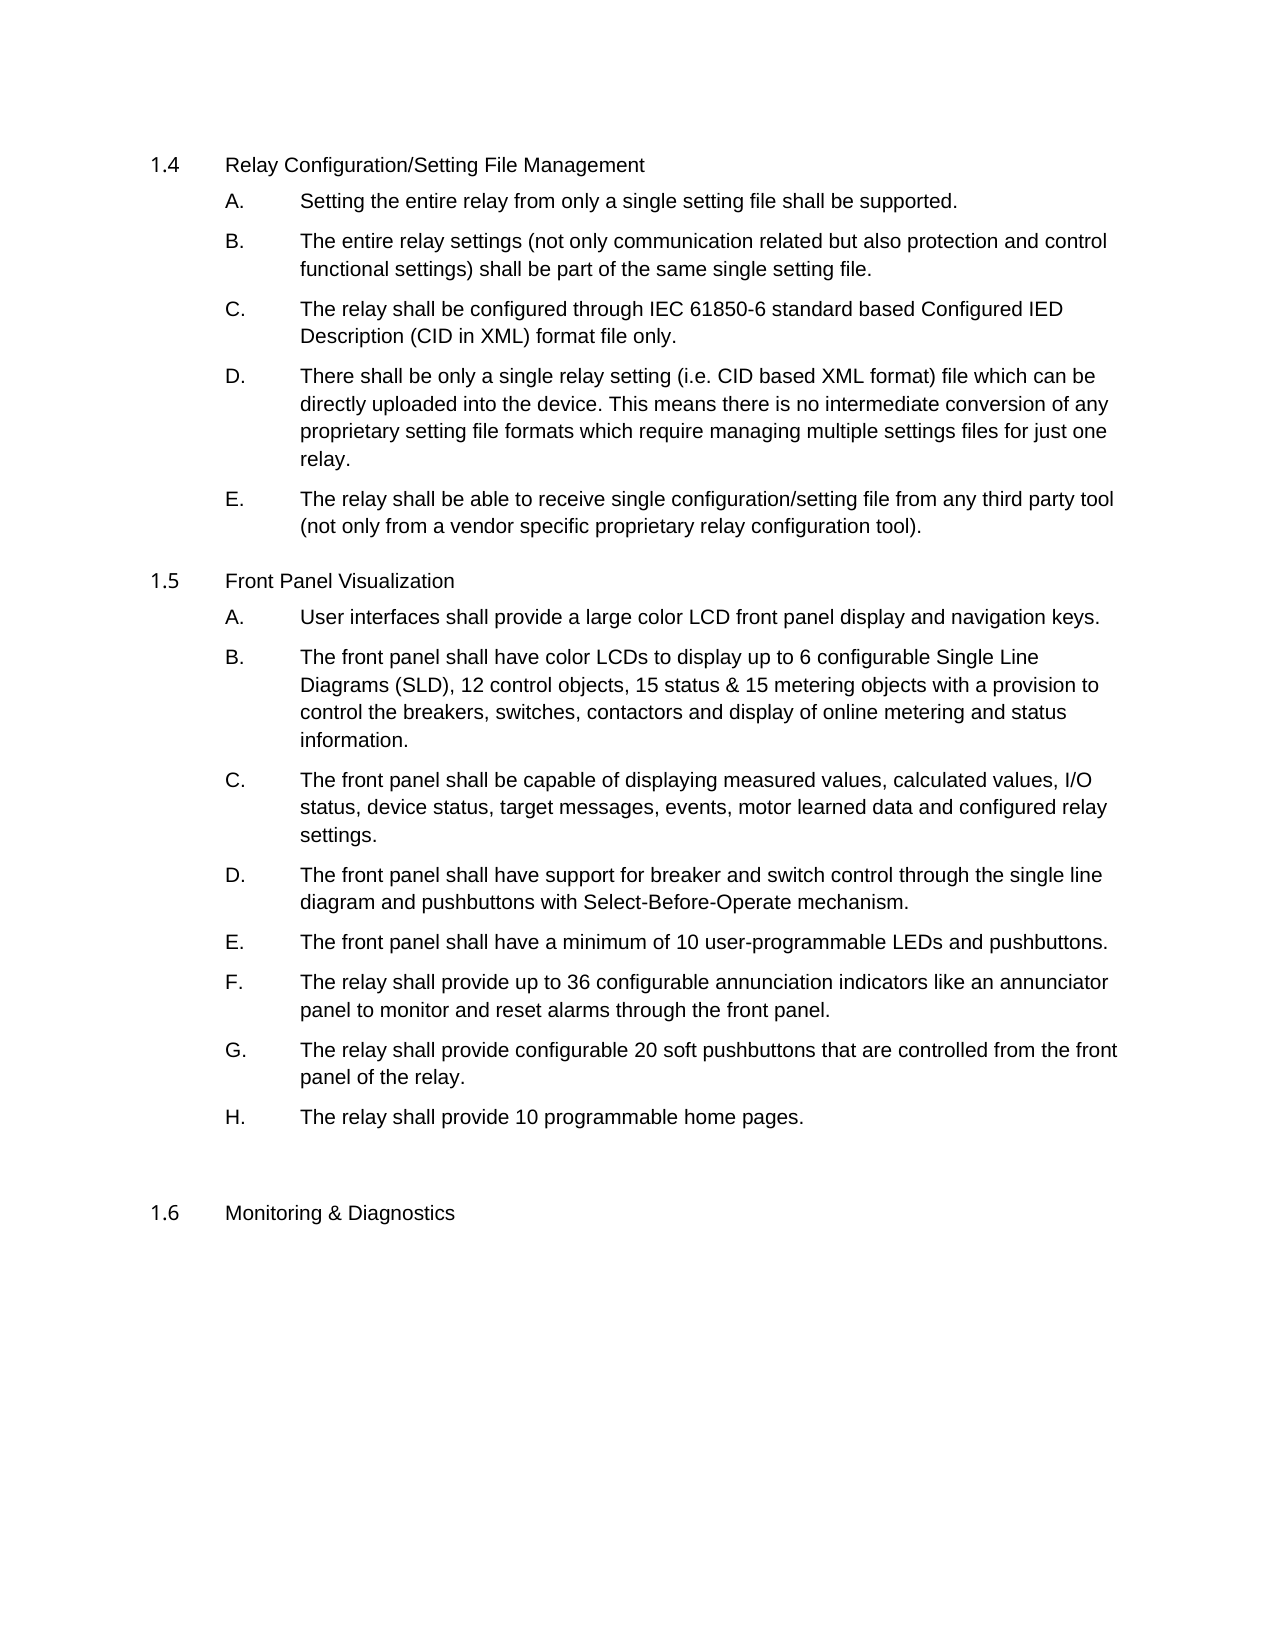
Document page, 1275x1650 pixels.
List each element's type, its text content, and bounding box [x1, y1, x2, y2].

subtitle The front panel shall have color LCDs to display up to 6 configurable Single Line Diagrams (SLD), 12 control objects, 15 status & 15 metering objects with a provision to control the breakers, switches, contactors and display of online metering and status information. [225, 645, 1125, 752]
subtitle User interfaces shall provide a large color LCD front panel display and navigation keys. [225, 605, 1125, 629]
subtitle Monitoring & Diagnostics [150, 1198, 1125, 1226]
subtitle The front panel shall be capable of displaying measured values, calculated values, I/O status, device status, target messages, events, motor learned data and configured relay settings. [225, 768, 1125, 847]
subtitle The relay shall be configured through IEC 61850-6 standard based Configured IED Description (CID in XML) format file only. [225, 296, 1125, 348]
subtitle The front panel shall have support for breaker and switch control through the single line diagram and pushbuttons with Select-Before-Operate mechanism. [225, 863, 1125, 914]
subtitle Setting the entire relay from only a single setting file shall be supported. [225, 189, 1125, 213]
subtitle The front panel shall have a minimum of 10 user-programmable LEDs and pushbuttons. [225, 930, 1125, 954]
subtitle Front Panel Visualization [150, 566, 1125, 595]
subtitle The entire relay settings (not only communication related but also protection and control functional settings) shall be part of the same single setting file. [225, 229, 1125, 280]
subtitle The relay shall be able to receive single configuration/setting file from any third party tool (not only from a vendor specific proprietary relay configuration tool). [225, 486, 1125, 538]
subtitle The relay shall provide up to 36 configurable annunciation indicators like an annunciator panel to monitor and reset alarms through the front panel. [225, 970, 1125, 1022]
subtitle There shall be only a single relay setting (i.e. CID based XML format) file which can be directly uploaded into the device. This means there is no intermediate conversion of any proprietary setting file formats which require managing multiple settings files for just one relay. [225, 364, 1125, 470]
subtitle The relay shall provide 10 programmable home pages. [225, 1105, 1125, 1129]
subtitle The relay shall provide configurable 20 soft pushbuttons that are controlled from the front panel of the relay. [225, 1038, 1125, 1089]
subtitle Relay Configuration/Setting File Management [150, 150, 1125, 178]
